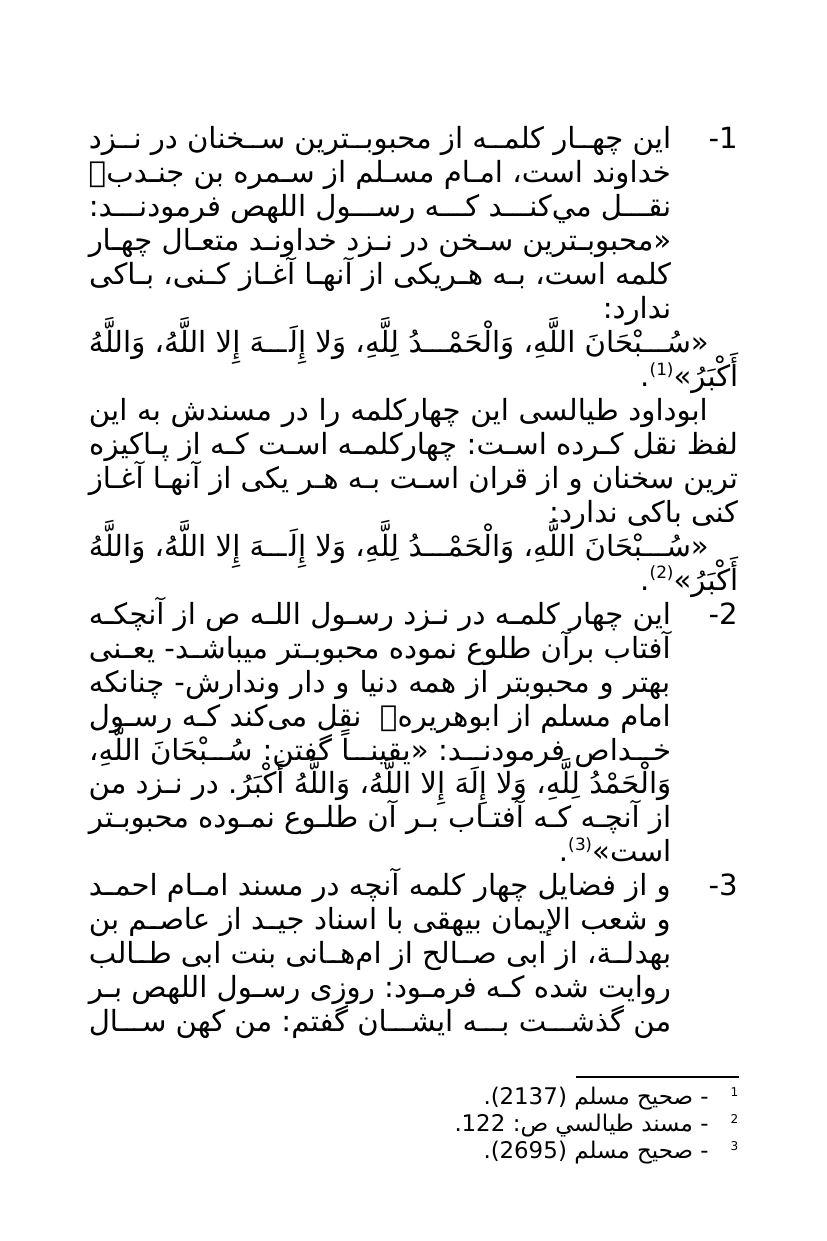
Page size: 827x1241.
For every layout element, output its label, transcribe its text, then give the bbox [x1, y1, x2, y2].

text «سُبْحَانَ اللَّهِ، وَالْحَمْدُ لِلَّهِ، وَلا إِلَهَ إِلا اللَّهُ، وَاللَّهُ أَكْبَرُ»(). [89, 529, 738, 597]
text ابوداود طيالسی اين چهاركلمه را در مسندش به اين لفظ نقل كرده است: چهاركلمه است كه از پاکيزه ترين سخنان و از قران است به هر يكی از آنها آغاز كنی باكی ندارد: [89, 393, 738, 529]
list اين چهار كلمه از محبوبترين سخنان در نزد خداوند است، امام مسلم از سمره بن جندب نقل مي‌كند كه رسول اللهص فرمودند: «محبوبترين سخن در نزد خداوند متعال چهار كلمه است، به هريكی از آنها آغاز كنی، باكی ندارد: [89, 122, 708, 325]
list اين چهار كلمه در نزد رسول الله ص از آنچکه آفتاب برآن طلوع نموده محبوبتر ميباشد- يعنی بهتر و محبوبتر از همه دنيا و دار وندارش- چنانكه امام مسلم از ابوهريره نقل می‌كند كه رسول خداص فرمودند: «يقيناً گفتن: سُبْحَانَ اللَّهِ، وَالْحَمْدُ لِلَّهِ، وَلا إِلَهَ إِلا اللَّهُ، وَاللَّهُ أَكْبَرُ. در نزد من از آنچه كه آفتاب بر آن طلوع نموده محبوبتر است»(). [89, 597, 708, 869]
text «سُبْحَانَ اللَّهِ، وَالْحَمْدُ لِلَّهِ، وَلا إِلَهَ إِلا اللَّهُ، وَاللَّهُ أَكْبَرُ»(). [89, 325, 738, 393]
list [89, 869, 708, 1038]
